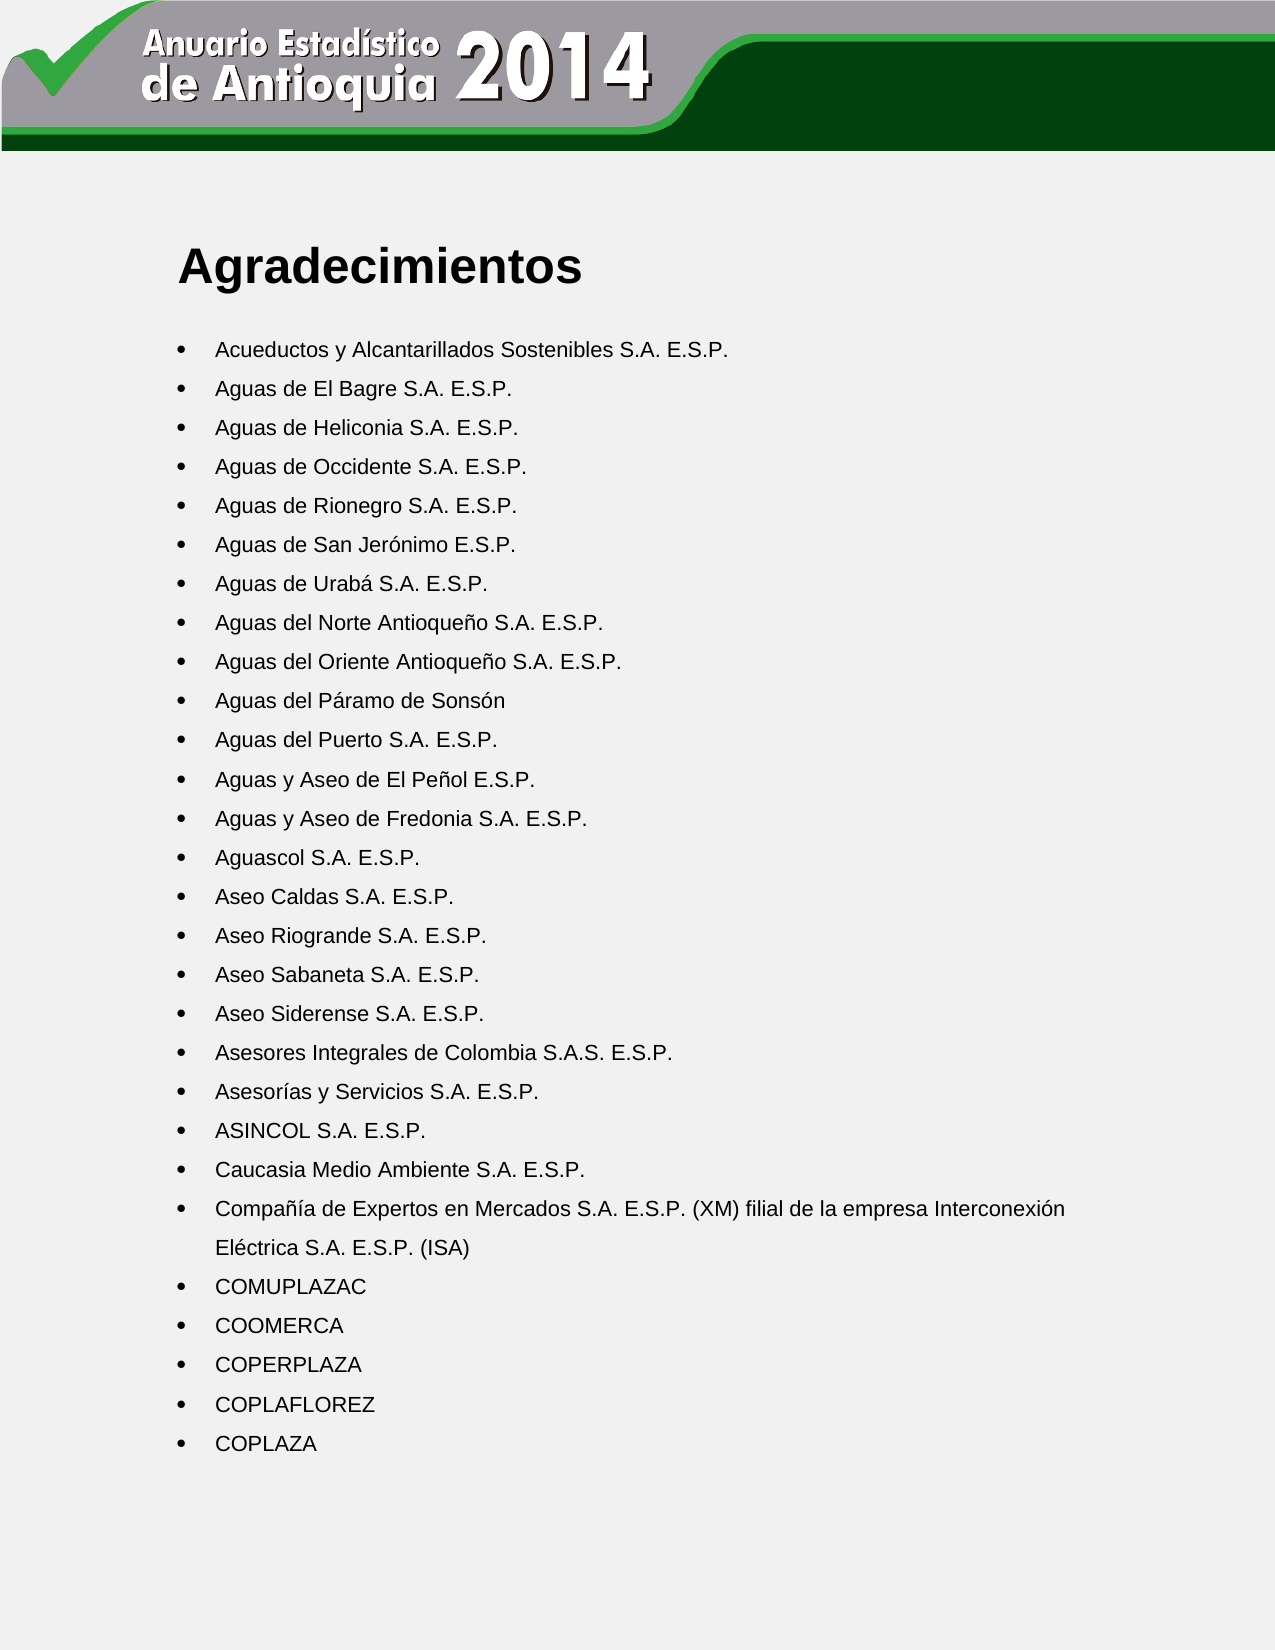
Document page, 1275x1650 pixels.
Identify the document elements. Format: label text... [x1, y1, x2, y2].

list COOMERCA [177, 1299, 1098, 1338]
list COPLAZA [177, 1417, 1098, 1456]
list Aseo Riogrande S.A. E.S.P. [177, 909, 1098, 948]
list Aguas y Aseo de El Peñol E.S.P. [177, 753, 1098, 792]
list Aseo Caldas S.A. E.S.P. [177, 870, 1098, 909]
list Aguas del Páramo de Sonsón [177, 674, 1098, 713]
text Agradecimientos [177, 236, 1098, 294]
list Aguas de Heliconia S.A. E.S.P. [177, 401, 1098, 440]
list Aseo Siderense S.A. E.S.P. [177, 987, 1098, 1026]
list Aguas de San Jerónimo E.S.P. [177, 518, 1098, 557]
picture [1, 0, 1275, 151]
list Asesores Integrales de Colombia S.A.S. E.S.P. [177, 1026, 1098, 1065]
list ASINCOL S.A. E.S.P. [177, 1104, 1098, 1143]
list COPERPLAZA [177, 1338, 1098, 1378]
list Aguas del Puerto S.A. E.S.P. [177, 713, 1098, 753]
list COPLAFLOREZ [177, 1378, 1098, 1417]
list Aguascol S.A. E.S.P. [177, 831, 1098, 870]
list Aguas de Urabá S.A. E.S.P. [177, 557, 1098, 596]
list Aguas de Occidente S.A. E.S.P. [177, 440, 1098, 479]
list Aguas del Oriente Antioqueño S.A. E.S.P. [177, 635, 1098, 674]
list Aguas de El Bagre S.A. E.S.P. [177, 362, 1098, 401]
list Aguas del Norte Antioqueño S.A. E.S.P. [177, 596, 1098, 635]
list Aseo Sabaneta S.A. E.S.P. [177, 948, 1098, 987]
list Aguas y Aseo de Fredonia S.A. E.S.P. [177, 792, 1098, 831]
list Asesorías y Servicios S.A. E.S.P. [177, 1065, 1098, 1104]
list COMUPLAZAC [177, 1260, 1098, 1299]
list Acueductos y Alcantarillados Sostenibles S.A. E.S.P. [177, 323, 1098, 362]
list Compañía de Expertos en Mercados S.A. E.S.P. (XM) filial de la empresa Interconexión Eléctrica S.A. E.S.P. (ISA) [177, 1182, 1098, 1260]
list Caucasia Medio Ambiente S.A. E.S.P. [177, 1143, 1098, 1182]
list Aguas de Rionegro S.A. E.S.P. [177, 479, 1098, 518]
